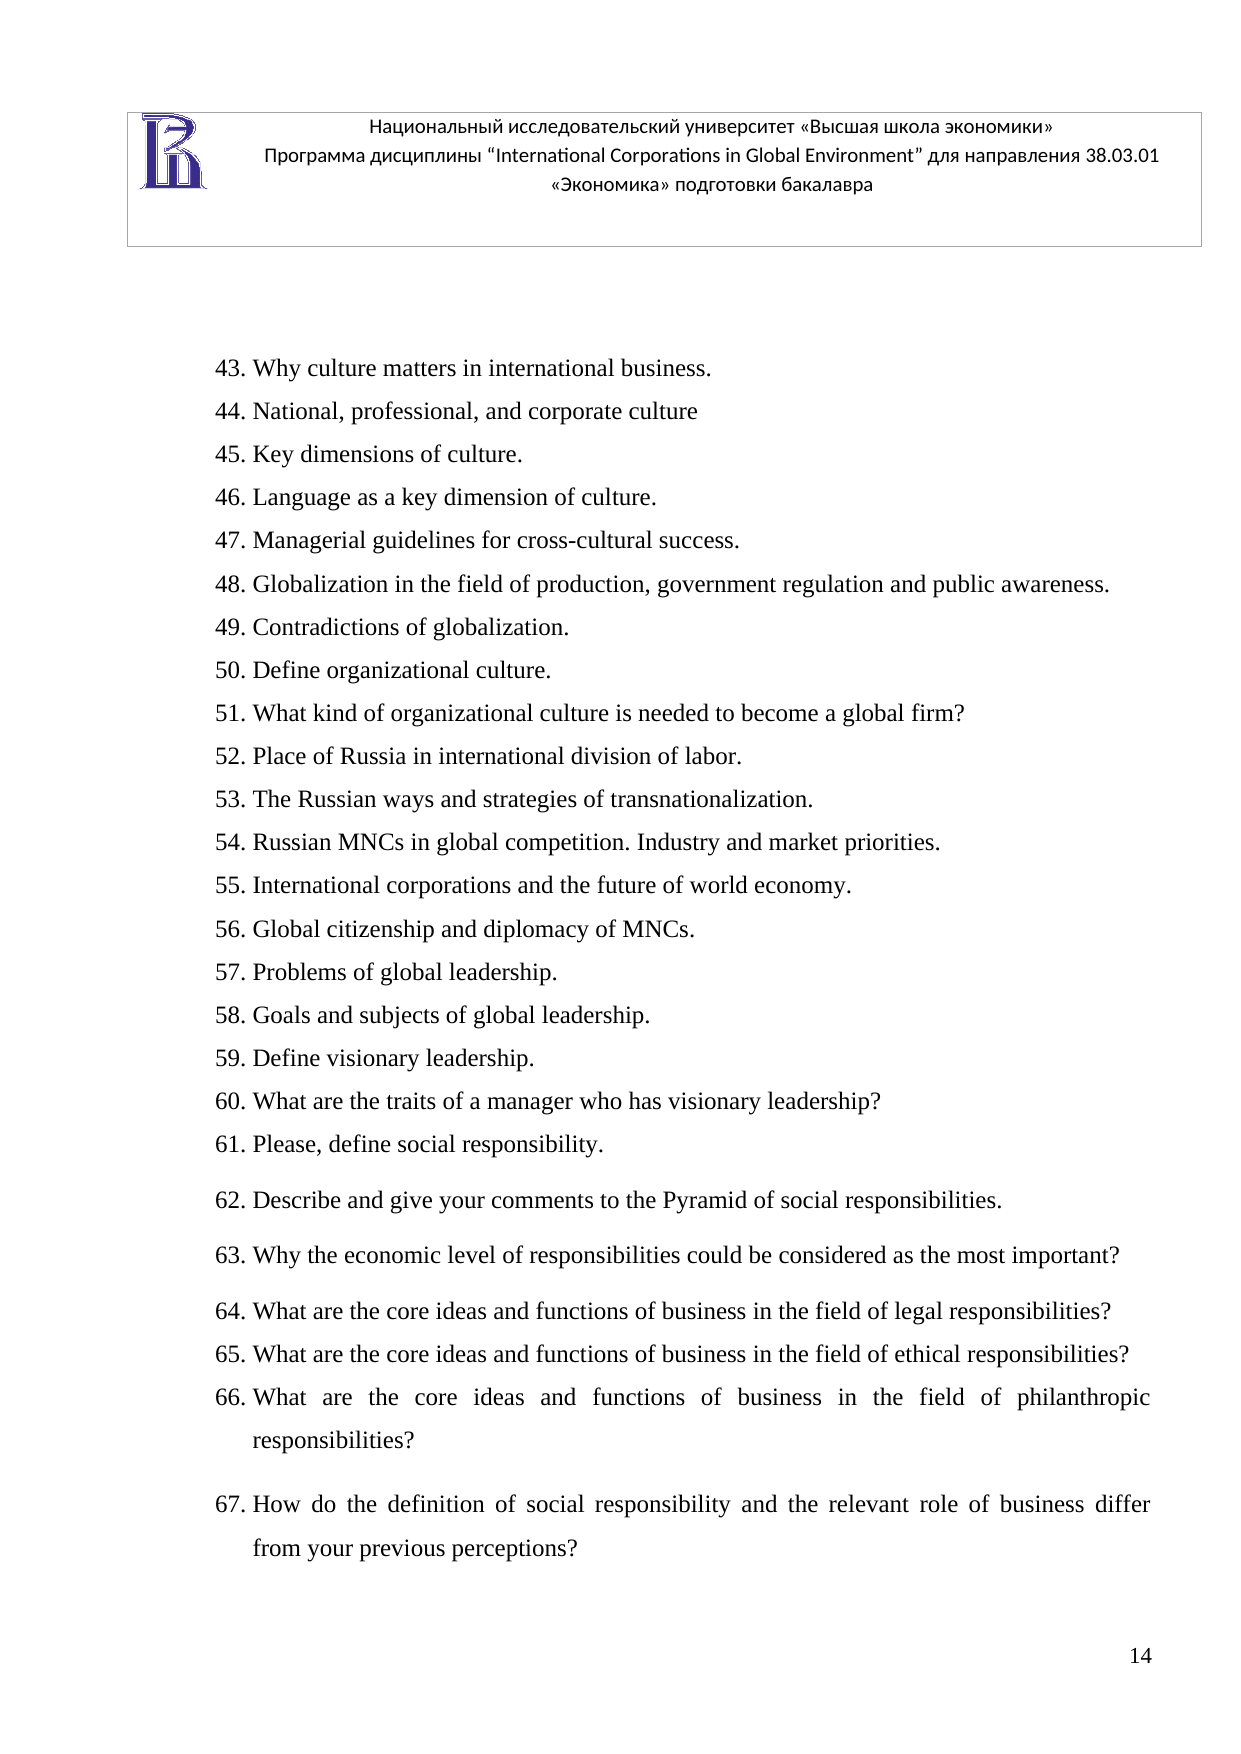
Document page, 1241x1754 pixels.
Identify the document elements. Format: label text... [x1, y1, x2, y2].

list Why culture matters in international business. [215, 353, 1152, 382]
list Problems of global leadership. [215, 957, 1152, 986]
list Language as a key dimension of culture. [215, 482, 1152, 511]
list Place of Russia in international division of labor. [215, 741, 1152, 770]
list What are the core ideas and functions of business in the field of philanthropic responsibilities? [215, 1382, 1152, 1454]
list Goals and subjects of global leadership. [215, 1000, 1152, 1029]
list What kind of organizational culture is needed to become a global firm? [215, 698, 1152, 727]
list The Russian ways and strategies of transnationalization. [215, 784, 1152, 813]
list How do the definition of social responsibility and the relevant role of business differ from your previous perceptions? [215, 1489, 1152, 1561]
list Contradictions of globalization. [215, 612, 1152, 641]
list International corporations and the future of world economy. [215, 871, 1152, 899]
list What are the core ideas and functions of business in the field of legal responsibilities? [215, 1296, 1152, 1325]
list National, professional, and corporate culture [215, 396, 1152, 425]
list Define visionary leadership. [215, 1043, 1152, 1072]
list What are the traits of a manager who has visionary leadership? [215, 1086, 1152, 1115]
list Globalization in the field of production, government regulation and public awareness. [215, 569, 1152, 597]
list Describe and give your comments to the Pyramid of social responsibilities. [215, 1185, 1152, 1214]
list What are the core ideas and functions of business in the field of ethical responsibilities? [215, 1339, 1152, 1368]
list Define organizational culture. [215, 655, 1152, 684]
list Why the economic level of responsibilities could be considered as the most important? [215, 1241, 1152, 1269]
list Russian MNCs in global competition. Industry and market priorities. [215, 827, 1152, 856]
list Managerial guidelines for cross-cultural success. [215, 526, 1152, 554]
list Global citizenship and diplomacy of MNCs. [215, 914, 1152, 942]
list Please, define social responsibility. [215, 1129, 1152, 1158]
picture [138, 113, 208, 189]
list Key dimensions of culture. [215, 439, 1152, 468]
